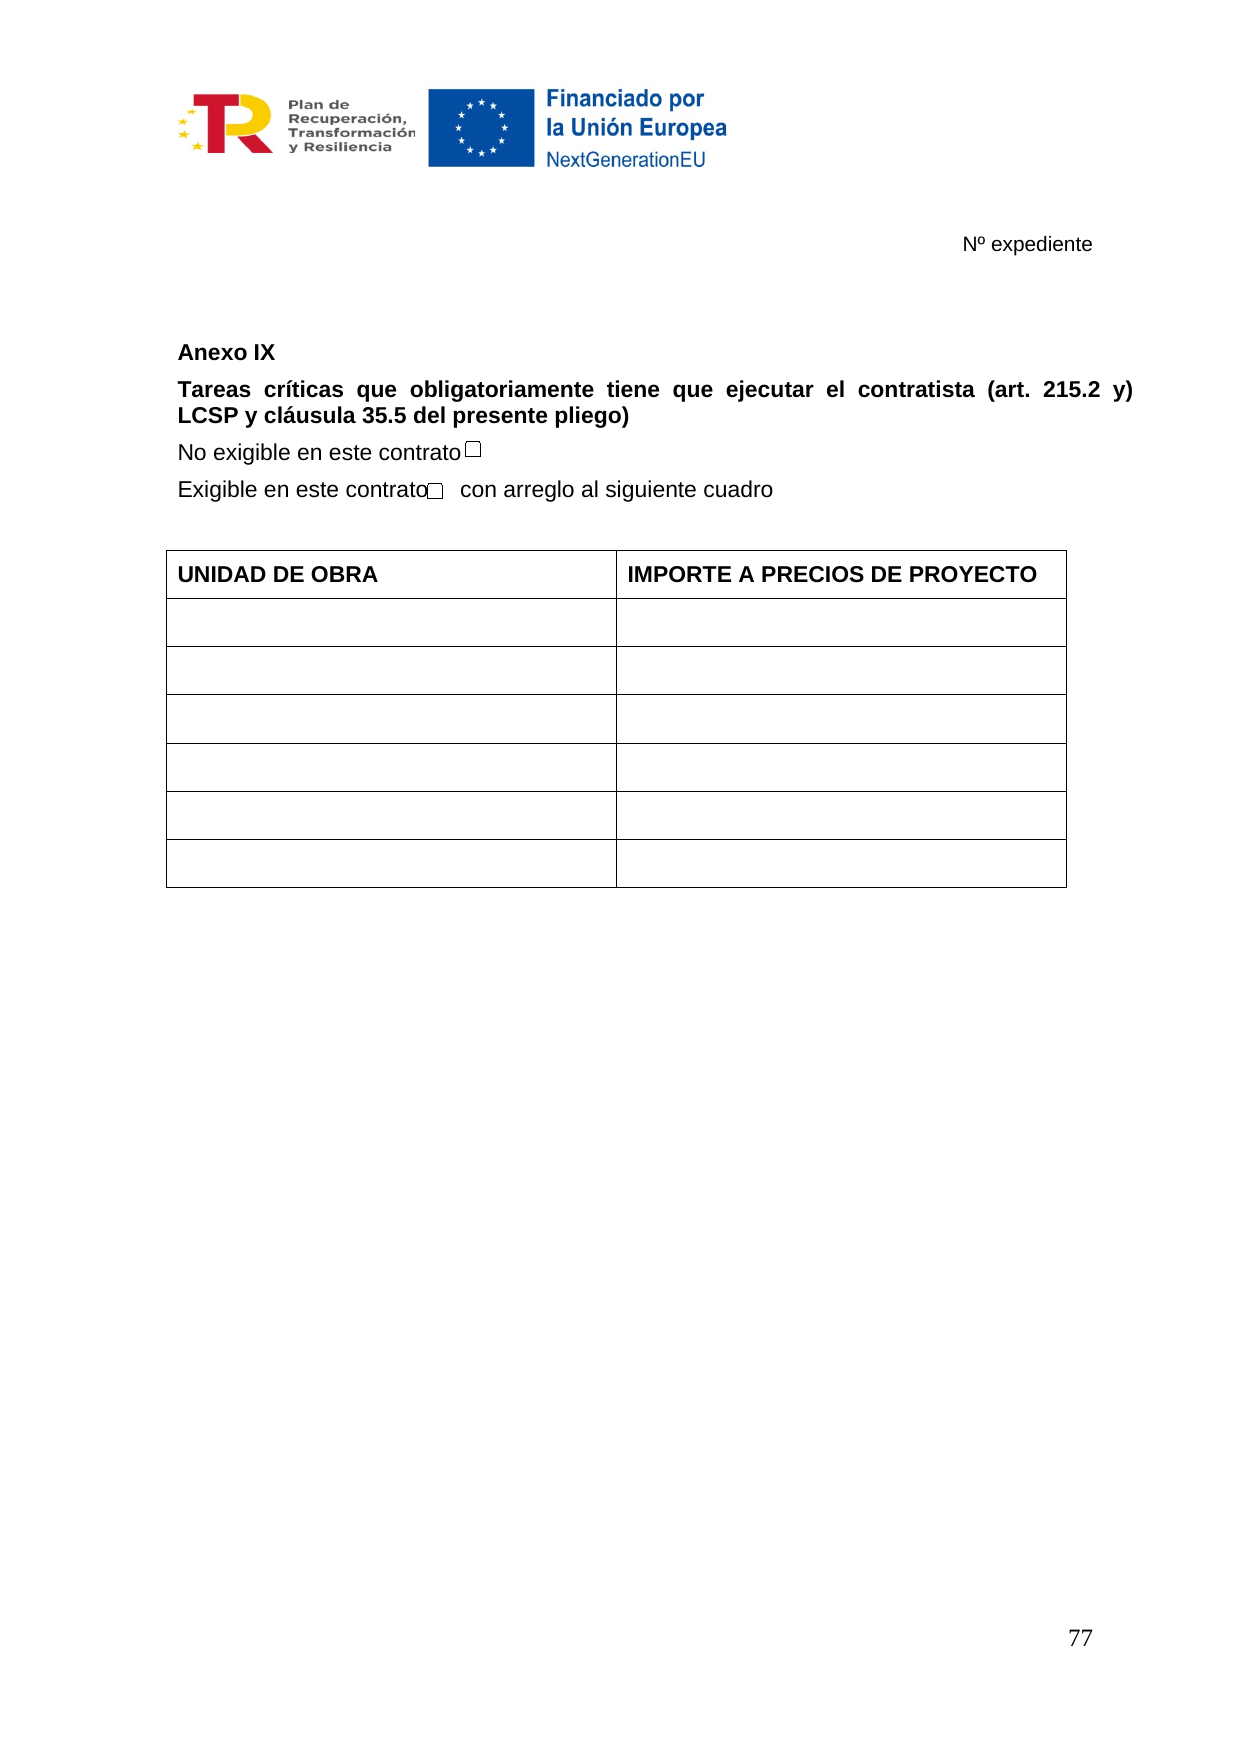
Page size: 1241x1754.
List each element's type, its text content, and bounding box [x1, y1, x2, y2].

table_cell [167, 599, 616, 646]
table_cell [167, 647, 616, 694]
table_cell [617, 599, 1066, 646]
text Anexo IX [177, 339, 1134, 366]
table_cell [617, 695, 1066, 742]
picture [177, 73, 733, 174]
table_cell [617, 744, 1066, 791]
table_cell [617, 647, 1066, 694]
table_header IMPORTE A PRECIOS DE PROYECTO [617, 551, 1066, 598]
table_header UNIDAD DE OBRA [167, 551, 616, 598]
table_cell [617, 840, 1066, 887]
table_cell [167, 695, 616, 742]
text Tareas críticas que obligatoriamente tiene que ejecutar el contratista (art. 215.2 y) LCSP y cláusula 35.5 del presente pliego) [177, 376, 1134, 429]
table_cell [617, 792, 1066, 839]
table_cell [167, 840, 616, 887]
table_cell [167, 792, 616, 839]
text Exigible en este contrato con arreglo al siguiente cuadro [177, 476, 1134, 502]
text No exigible en este contrato [177, 439, 1134, 466]
table_cell [167, 744, 616, 791]
